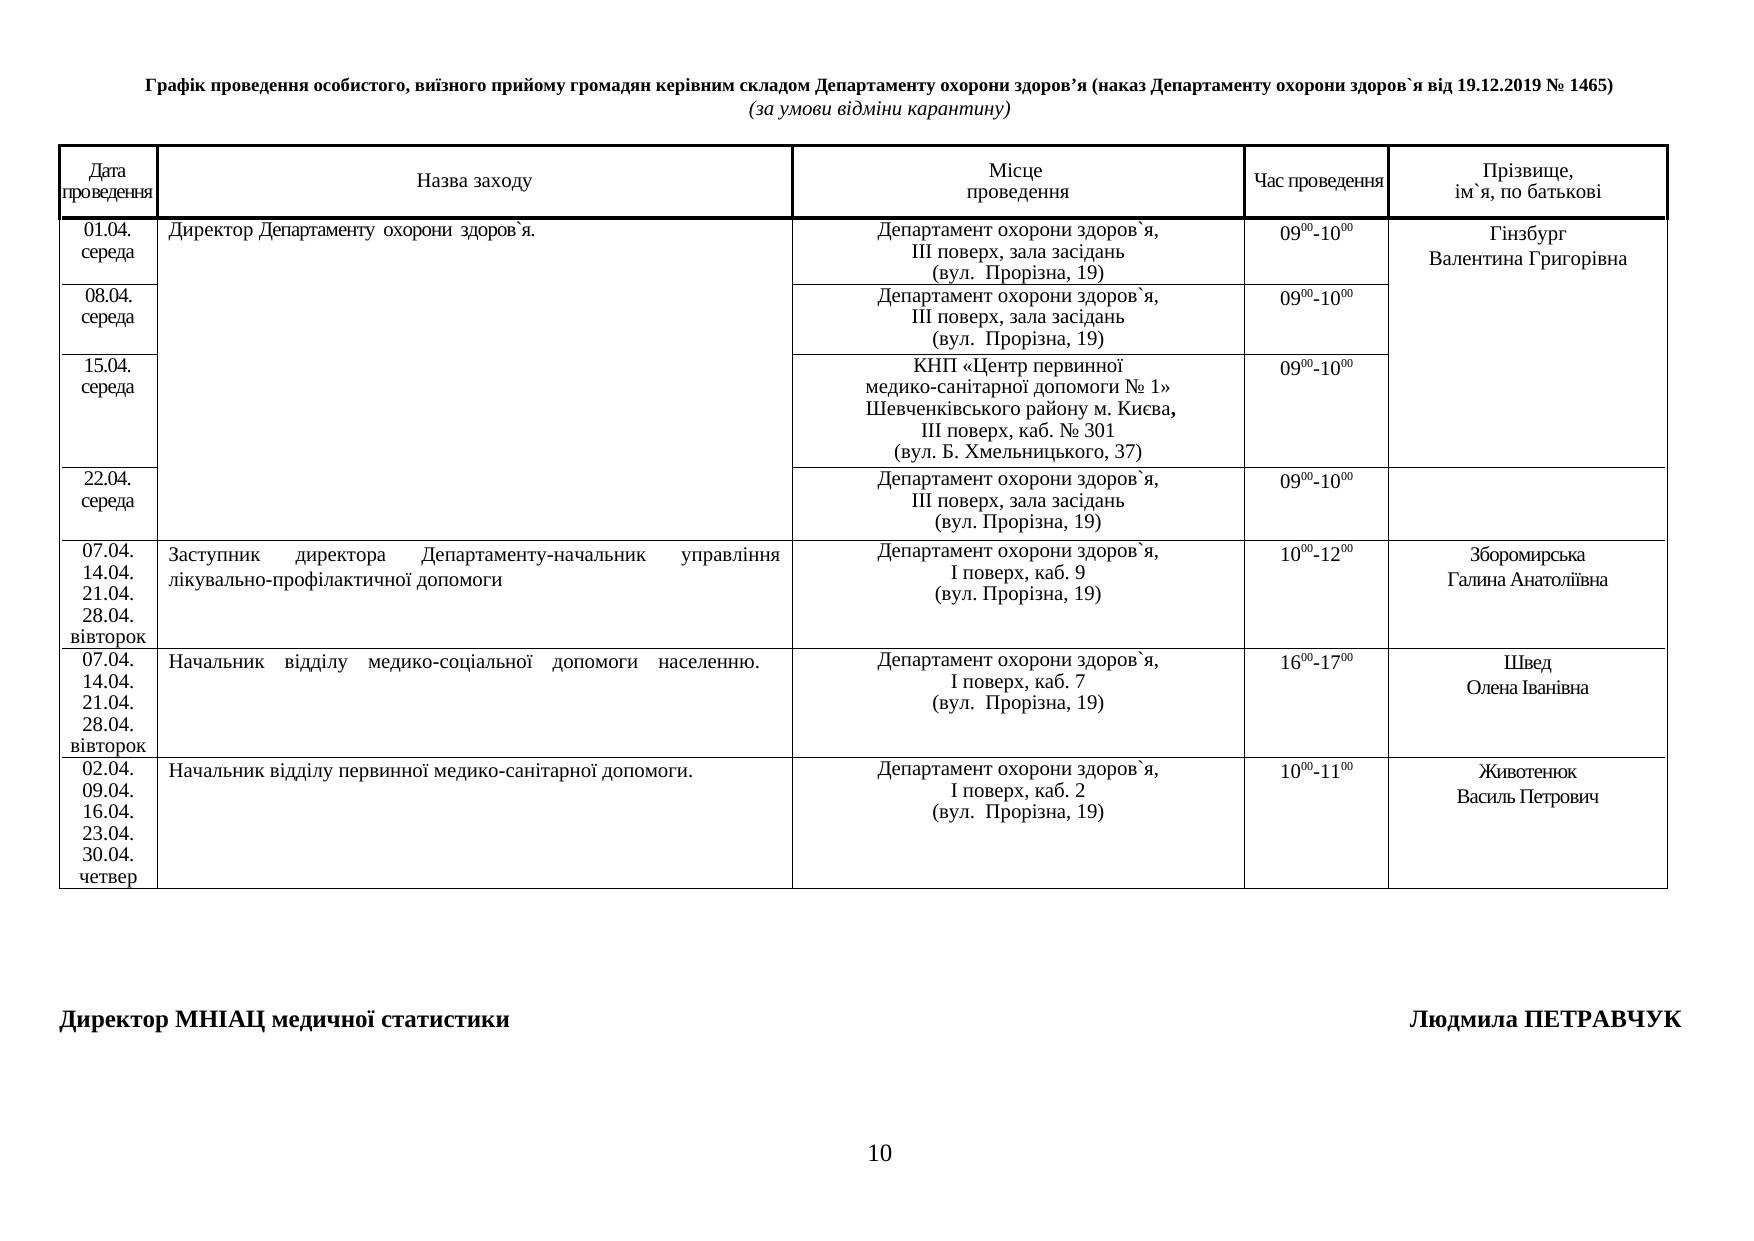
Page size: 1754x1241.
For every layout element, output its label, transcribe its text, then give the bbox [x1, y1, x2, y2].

table_header Дата проведення [61, 147, 156, 216]
table_cell 01.04. середа [60, 217, 157, 284]
table_cell Швед Олена Іванівна [1389, 648, 1667, 757]
table_cell 02.04. 09.04. 16.04. 23.04. 30.04. четвер [60, 757, 157, 888]
table_cell Департамент охорони здоров`я, III поверх, зала засідань (вул. Прорізна, 19) [793, 468, 1244, 539]
table_header Назва заходу [159, 147, 791, 216]
table_cell 0900-1000 [1245, 220, 1388, 284]
subtitle Графік проведення особистого, виїзного прийому громадян керівним складом Департаменту охорони здоров’я (наказ Департаменту охорони здоров`я від 19.12.2019 № 1465) [59, 74, 1700, 95]
subtitle Директор МНІАЦ медичної статистики Людмила ПЕТРАВЧУК [59, 1004, 1700, 1032]
table_cell 07.04. 14.04. 21.04. 28.04. вівторок [60, 648, 157, 757]
table_cell [1389, 467, 1667, 539]
table_cell Директор Департаменту охорони здоров`я. [158, 220, 792, 539]
table_cell 0900-1000 [1245, 355, 1388, 467]
table_cell Начальник відділу медико-соціальної допомоги населенню. [158, 649, 792, 757]
table_header Час проведення [1246, 147, 1387, 216]
table_cell Департамент охорони здоров`я, III поверх, зала засідань (вул. Прорізна, 19) [793, 220, 1244, 284]
table_cell 1000-1200 [1245, 541, 1388, 648]
table_cell Департамент охорони здоров`я, III поверх, зала засідань (вул. Прорізна, 19) [793, 285, 1244, 354]
table_cell 22.04. середа [60, 467, 157, 539]
table_cell Животенюк Василь Петрович [1389, 757, 1667, 888]
table_cell 07.04. 14.04. 21.04. 28.04. вівторок [60, 540, 157, 648]
table_header Місце проведення [794, 147, 1243, 216]
table_cell КНП «Центр первинної медико-санітарної допомоги № 1» Шевченківського району м. Києва, III поверх, каб. № 301 (вул. Б. Хмельницького, 37) [793, 355, 1244, 467]
table_cell Гінзбург Валентина Григорівна [1389, 216, 1667, 467]
table_cell 1000-1100 [1245, 758, 1388, 888]
table_cell Департамент охорони здоров`я, І поверх, каб. 9 (вул. Прорізна, 19) [793, 541, 1244, 648]
table_cell Департамент охорони здоров`я, І поверх, каб. 2 (вул. Прорізна, 19) [793, 758, 1244, 888]
text (за умови відміни карантину) [59, 95, 1700, 119]
table_cell Начальник відділу первинної медико-санітарної допомоги. [158, 758, 792, 888]
table_cell 08.04. середа [60, 284, 157, 354]
table_cell 0900-1000 [1245, 468, 1388, 539]
table_cell 15.04. середа [60, 354, 157, 467]
table_cell Департамент охорони здоров`я, І поверх, каб. 7 (вул. Прорізна, 19) [793, 649, 1244, 757]
table_cell Заступник директора Департаменту-начальник управління лікувально-профілактичної допомоги [158, 541, 792, 648]
table_cell 1600-1700 [1245, 649, 1388, 757]
table_cell 0900-1000 [1245, 285, 1388, 354]
table_header Прізвище, ім`я, по батькові [1390, 147, 1666, 216]
table_cell Зборомирська Галина Анатоліївна [1389, 540, 1667, 648]
